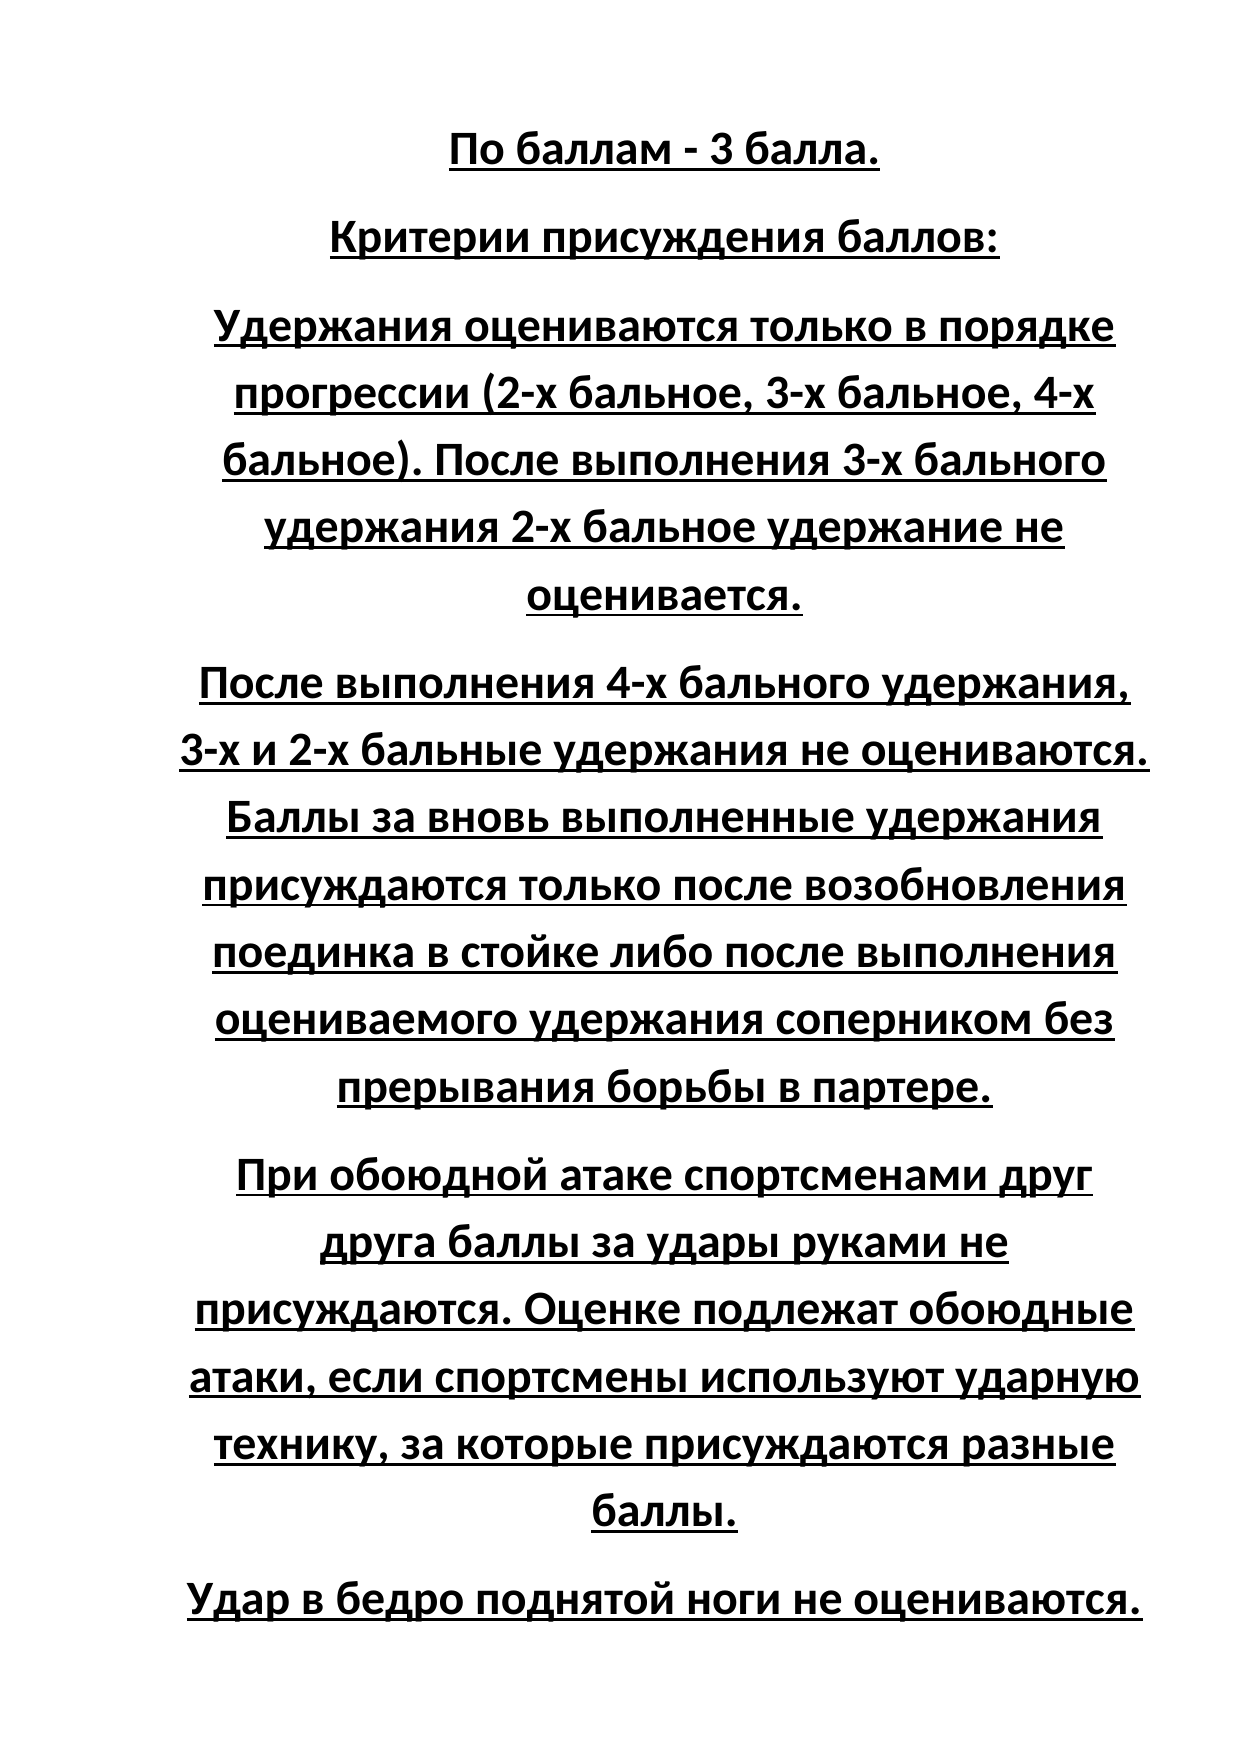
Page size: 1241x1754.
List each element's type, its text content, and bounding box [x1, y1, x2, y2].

text После выполнения 4-х бального удержания, 3-х и 2-х бальные удержания не оцениваются. Баллы за вновь выполненные удержания присуждаются только после возобновления поединка в стойке либо после выполнения оцениваемого удержания соперником без прерывания борьбы в партере. [177, 652, 1152, 1114]
text Удар в бедро поднятой ноги не оцениваются. [177, 1568, 1152, 1627]
text Удержания оцениваются только в порядке прогрессии (2-х бальное, 3-х бальное, 4-х бальное). После выполнения 3-х бального удержания 2-х бальное удержание не оценивается. [177, 294, 1152, 622]
text По баллам - 3 балла. [177, 118, 1152, 177]
text Критерии присуждения баллов: [177, 206, 1152, 265]
text При обоюдной атаке спортсменами друг друга баллы за удары руками не присуждаются. Оценке подлежат обоюдные атаки, если спортсмены используют ударную технику, за которые присуждаются разные баллы. [177, 1143, 1152, 1538]
